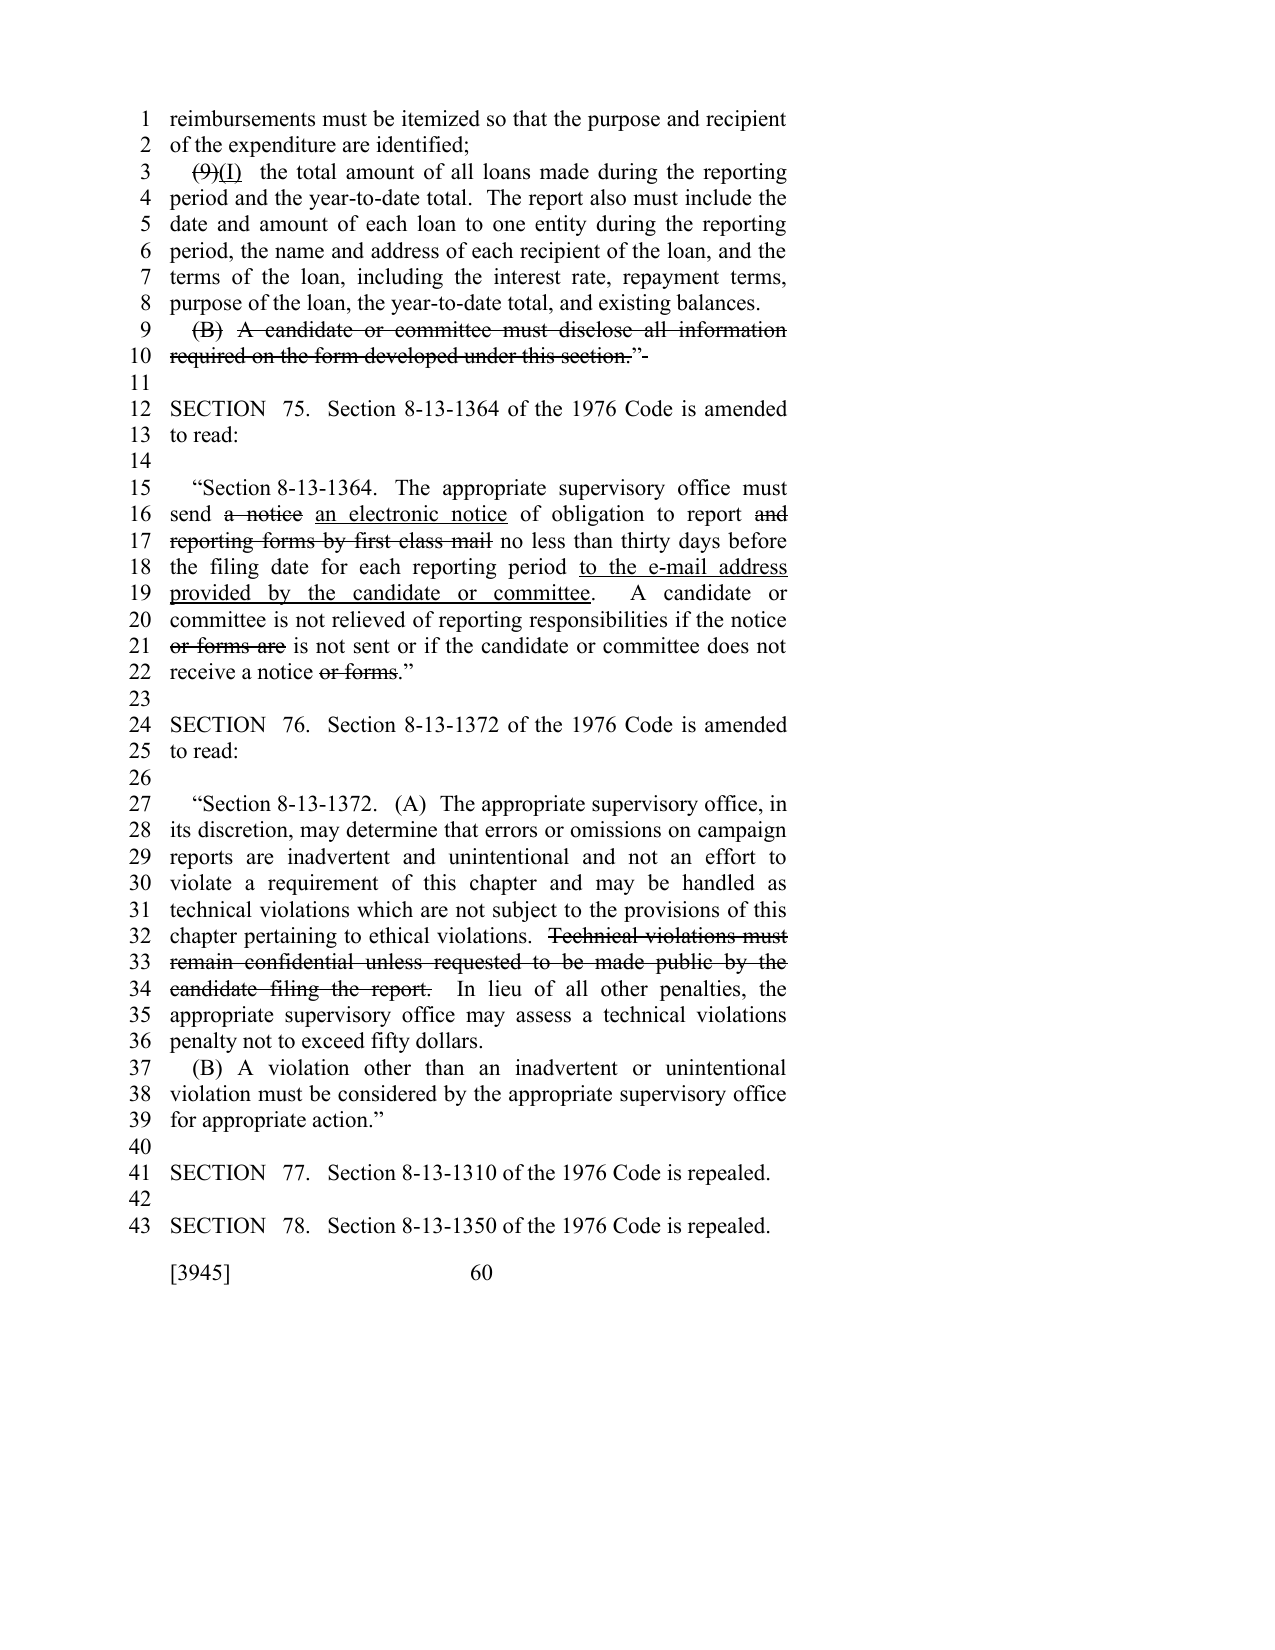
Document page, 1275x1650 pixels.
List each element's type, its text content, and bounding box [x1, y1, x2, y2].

text (B) A violation other than an inadvertent or unintentional violation must be considered by the appropriate supervisory office for appropriate action.” [169, 1054, 787, 1133]
text (9)(I) the total amount of all loans made during the reporting period and the year-to-date total. The report also must include the date and amount of each loan to one entity during the reporting period, the name and address of each recipient of the loan, and the terms of the loan, including the interest rate, repayment terms, purpose of the loan, the year-to-date total, and existing balances. [169, 158, 787, 316]
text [169, 105, 787, 158]
text (B) A candidate or committee must disclose all information required on the form developed under this section.” [169, 316, 787, 368]
text SECTION 77. Section 8-13-1310 of the 1976 Code is repealed. [169, 1159, 787, 1186]
text “Section 8-13-1372. (A) The appropriate supervisory office, in its discretion, may determine that errors or omissions on campaign reports are inadvertent and unintentional and not an effort to violate a requirement of this chapter and may be handled as technical violations which are not subject to the provisions of this chapter pertaining to ethical violations. Technical violations must remain confidential unless requested to be made public by the candidate filing the report. In lieu of all other penalties, the appropriate supervisory office may assess a technical violations penalty not to exceed fifty dollars. [169, 790, 787, 963]
text “Section 8-13-1364. The appropriate supervisory office must send a notice an electronic notice of obligation to report and reporting forms by first class mail no less than thirty days before the filing date for each reporting period to the e-mail address provided by the candidate or committee. A candidate or committee is not relieved of reporting responsibilities if the notice or forms are is not sent or if the candidate or committee does not receive a notice or forms.” [169, 474, 787, 685]
text “Section 8-13-1372. (A) The appropriate supervisory office, in its discretion, may determine that errors or omissions on campaign reports are inadvertent and unintentional and not an effort to violate a requirement of this chapter and may be handled as technical violations which are not subject to the provisions of this chapter pertaining to ethical violations. Technical violations must remain confidential unless requested to be made public by the candidate filing the report. In lieu of all other penalties, the appropriate supervisory office may assess a technical violations penalty not to exceed fifty dollars. [169, 964, 787, 1054]
text SECTION 78. Section 8-13-1350 of the 1976 Code is repealed. [169, 1212, 787, 1238]
text SECTION 76. Section 8-13-1372 of the 1976 Code is amended to read: [169, 711, 787, 764]
text SECTION 75. Section 8-13-1364 of the 1976 Code is amended to read: [169, 395, 787, 448]
